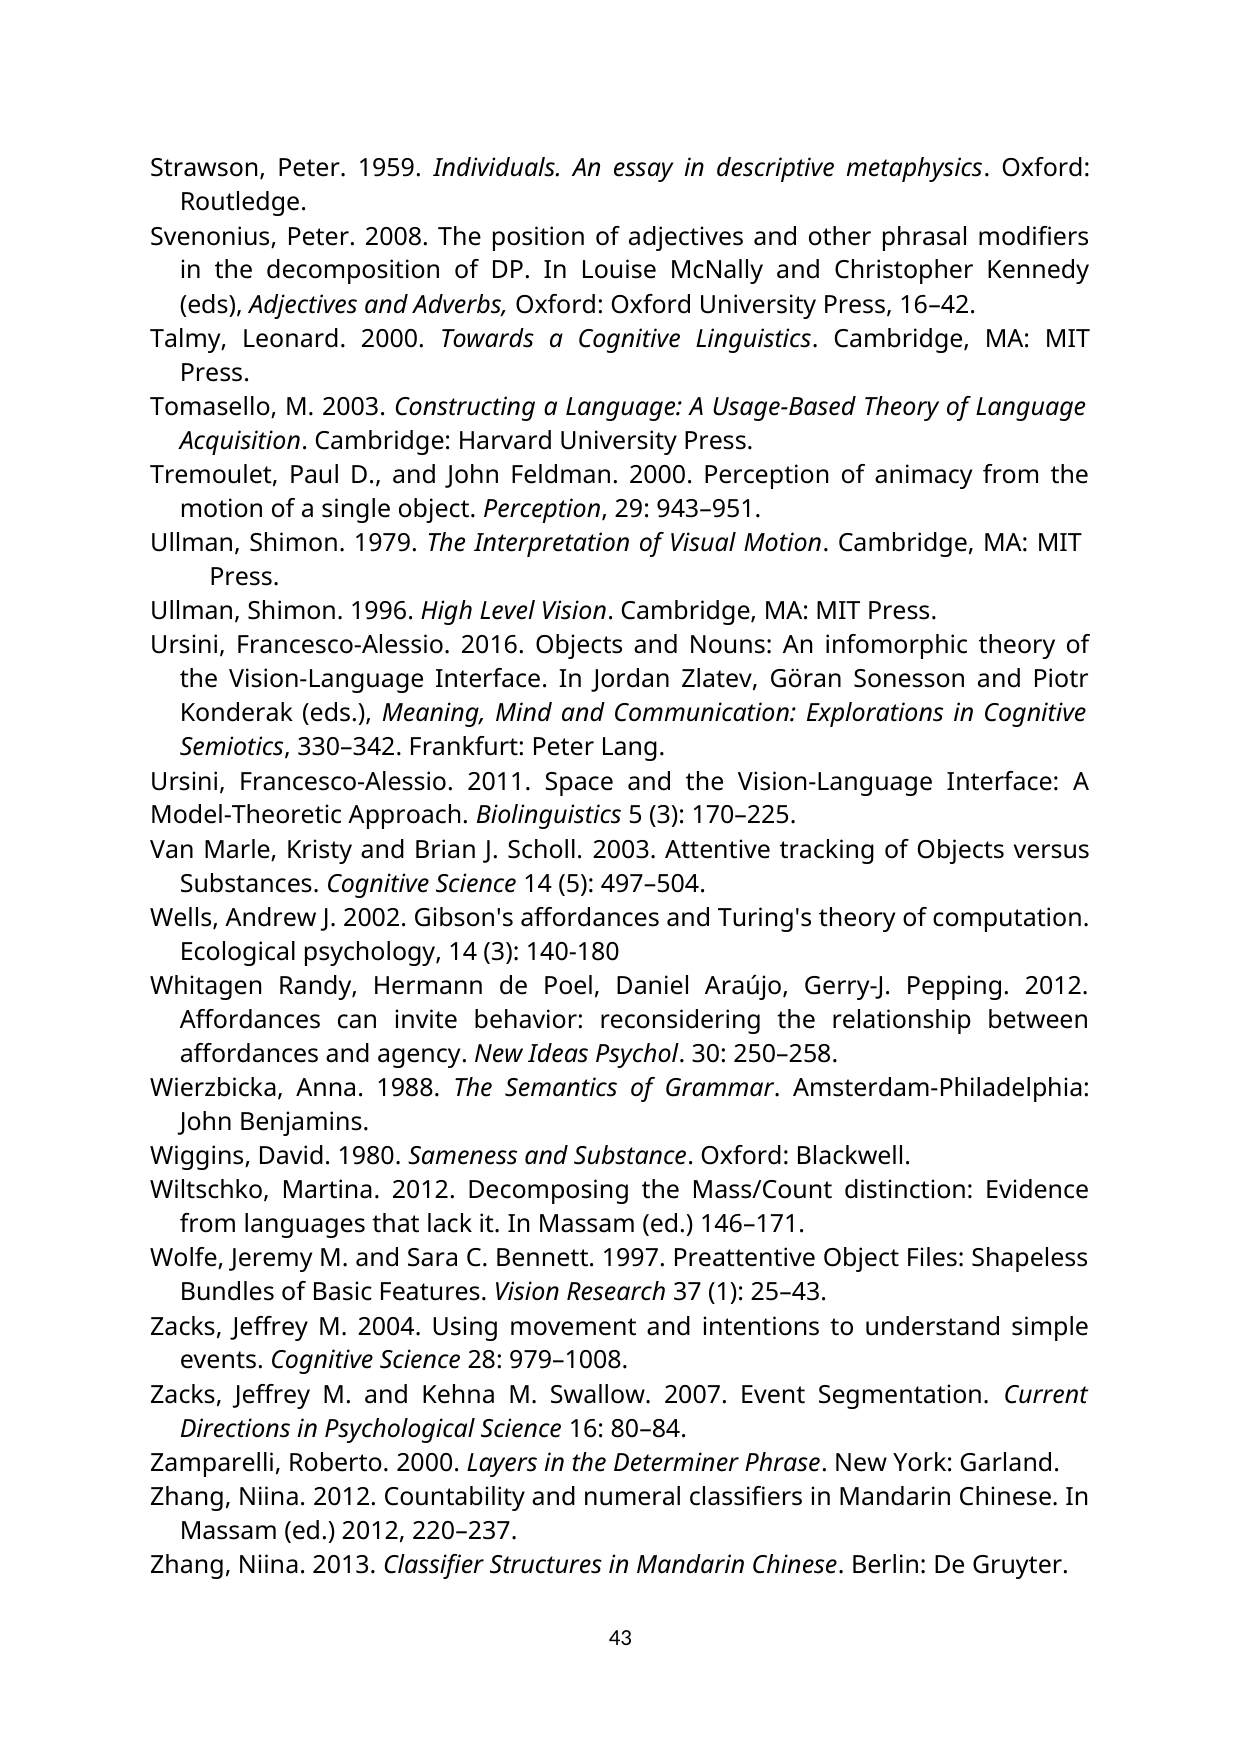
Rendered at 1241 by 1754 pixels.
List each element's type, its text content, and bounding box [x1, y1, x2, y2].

text Zacks, Jeffrey M. 2004. Using movement and intentions to understand simple events. Cognitive Science 28: 979–1008. [150, 1308, 1090, 1376]
text Ursini, Francesco-Alessio. 2016. Objects and Nouns: An infomorphic theory of the Vision-Language Interface. In Jordan Zlatev, Göran Sonesson and Piotr Konderak (eds.), Meaning, Mind and Communication: Explorations in Cognitive Semiotics, 330–342. Frankfurt: Peter Lang. [150, 627, 1090, 763]
text Ullman, Shimon. 1979. The Interpretation of Visual Motion. Cambridge, MA: MIT Press. [150, 525, 1090, 593]
text Tomasello, M. 2003. Constructing a Language: A Usage-Based Theory of Language Acquisition. Cambridge: Harvard University Press. [150, 388, 1090, 457]
text Svenonius, Peter. 2008. The position of adjectives and other phrasal modifiers in the decomposition of DP. In Louise McNally and Christopher Kennedy (eds), Adjectives and Adverbs, Oxford: Oxford University Press, 16–42. [150, 218, 1090, 320]
text Wells, Andrew J. 2002. Gibson's affordances and Turing's theory of computation. Ecological psychology, 14 (3): 140-180 [150, 899, 1090, 967]
text Ursini, Francesco-Alessio. 2011. Space and the Vision-Language Interface: A Model-Theoretic Approach. Biolinguistics 5 (3): 170–225. [150, 763, 1090, 831]
text Wiltschko, Martina. 2012. Decomposing the Mass/Count distinction: Evidence from languages that lack it. In Massam (ed.) 146–171. [150, 1172, 1090, 1240]
text Zamparelli, Roberto. 2000. Layers in the Determiner Phrase. New York: Garland. [150, 1444, 1090, 1478]
text Wierzbicka, Anna. 1988. The Semantics of Grammar. Amsterdam-Philadelphia: John Benjamins. [150, 1070, 1090, 1138]
text Zhang, Niina. 2012. Countability and numeral classifiers in Mandarin Chinese. In Massam (ed.) 2012, 220–237. [150, 1478, 1090, 1547]
text Van Marle, Kristy and Brian J. Scholl. 2003. Attentive tracking of Objects versus Substances. Cognitive Science 14 (5): 497–504. [150, 831, 1090, 899]
text Strawson, Peter. 1959. Individuals. An essay in descriptive metaphysics. Oxford: Routledge. [150, 150, 1090, 218]
text Talmy, Leonard. 2000. Towards a Cognitive Linguistics. Cambridge, MA: MIT Press. [150, 320, 1090, 388]
text Tremoulet, Paul D., and John Feldman. 2000. Perception of animacy from the motion of a single object. Perception, 29: 943–951. [150, 457, 1090, 525]
text Zacks, Jeffrey M. and Kehna M. Swallow. 2007. Event Segmentation. Current Directions in Psychological Science 16: 80–84. [150, 1376, 1090, 1444]
text Zhang, Niina. 2013. Classifier Structures in Mandarin Chinese. Berlin: De Gruyter. [150, 1547, 1090, 1581]
text Wiggins, David. 1980. Sameness and Substance. Oxford: Blackwell. [150, 1138, 1090, 1172]
text Whitagen Randy, Hermann de Poel, Daniel Araújo, Gerry-J. Pepping. 2012. Affordances can invite behavior: reconsidering the relationship between affordances and agency. New Ideas Psychol. 30: 250–258. [150, 967, 1090, 1070]
text Wolfe, Jeremy M. and Sara C. Bennett. 1997. Preattentive Object Files: Shapeless Bundles of Basic Features. Vision Research 37 (1): 25–43. [150, 1240, 1090, 1308]
text Ullman, Shimon. 1996. High Level Vision. Cambridge, MA: MIT Press. [150, 593, 1090, 627]
